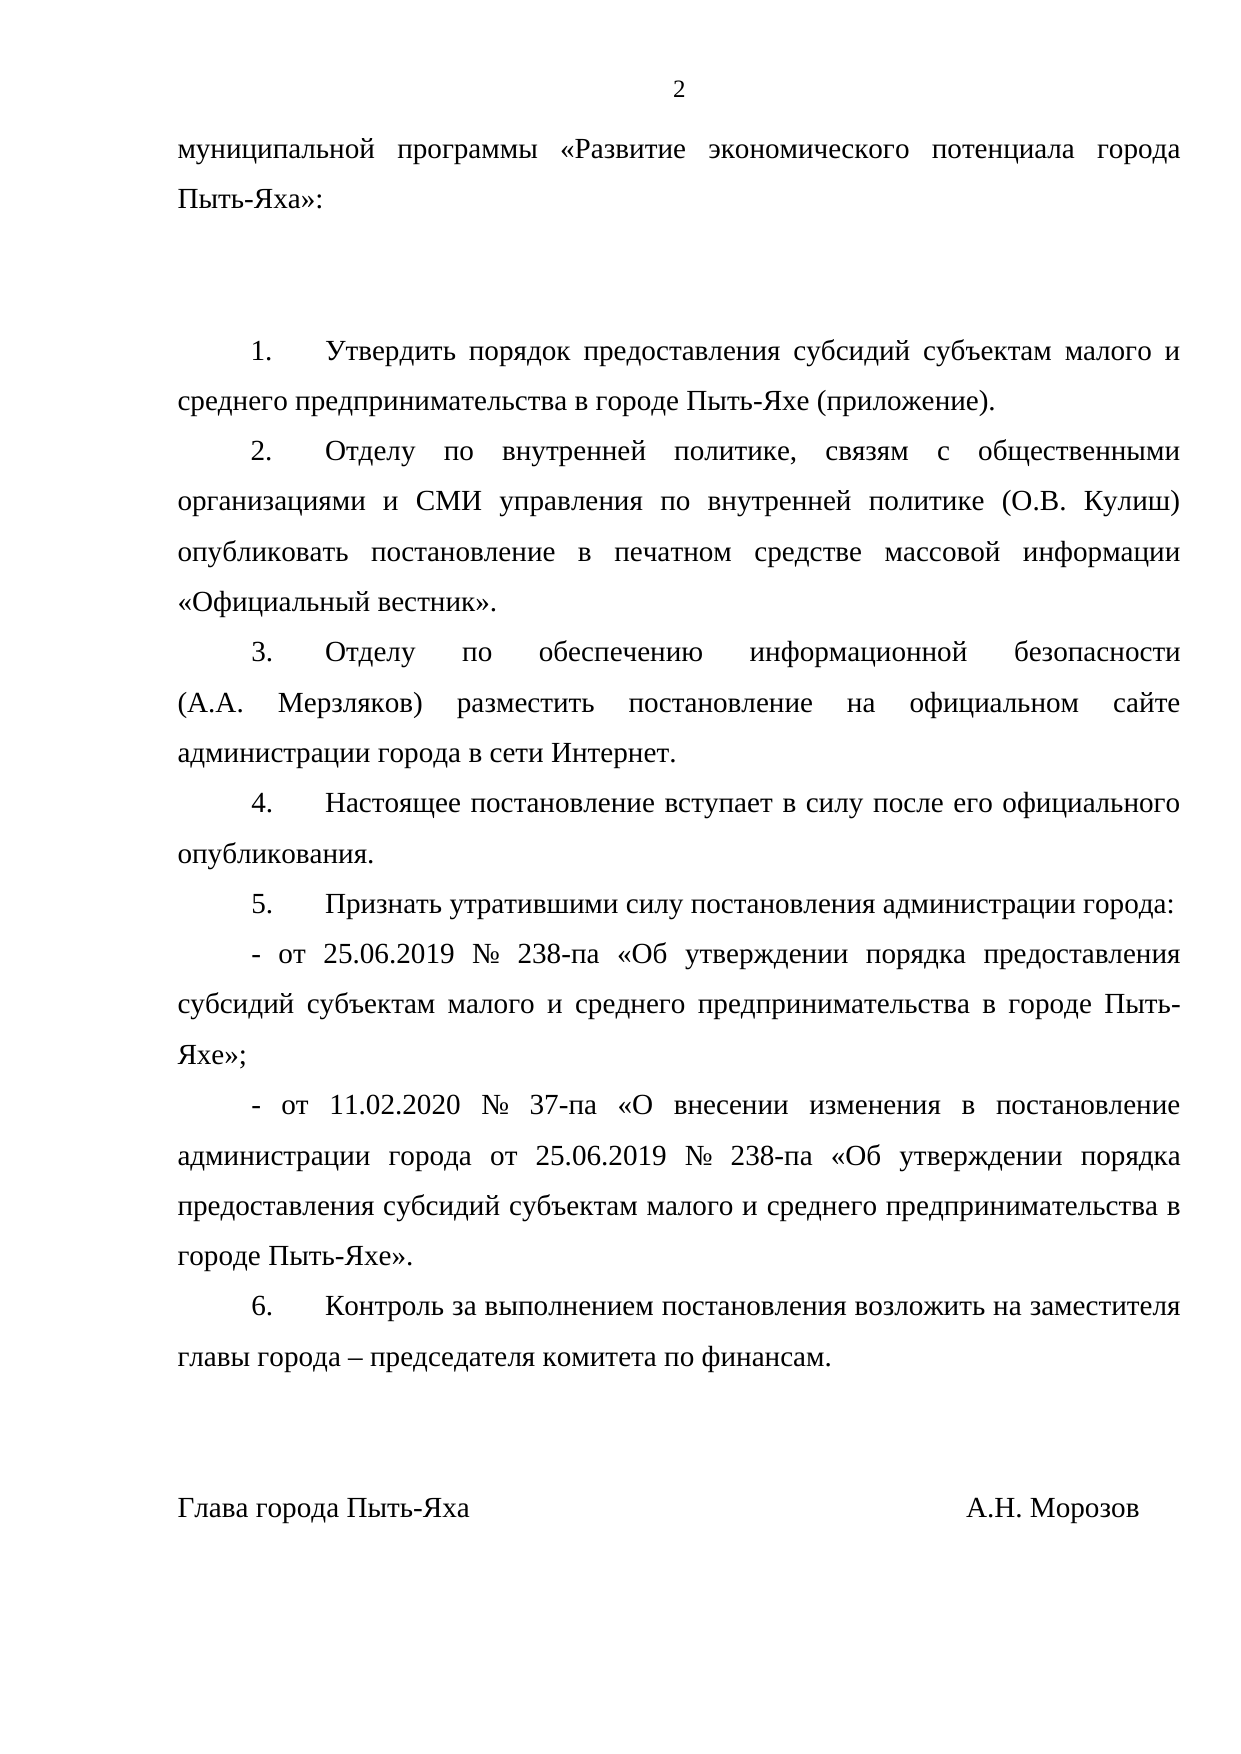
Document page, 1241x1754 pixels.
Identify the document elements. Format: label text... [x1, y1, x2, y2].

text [177, 131, 1181, 215]
text 2. Отделу по внутренней политике, связям с общественными организациями и СМИ управления по внутренней политике (О.В. Кулиш) опубликовать постановление в печатном средстве массовой информации «Официальный вестник». [177, 433, 1181, 618]
text Глава города Пыть-Яха А.Н. Морозов [177, 1490, 1181, 1523]
text - от 11.02.2020 № 37-па «О внесении изменения в постановление администрации города от 25.06.2019 № 238-па «Об утверждении порядка предоставления субсидий субъектам малого и среднего предпринимательства в городе Пыть-Яхе». [177, 1087, 1181, 1272]
text 4. Настоящее постановление вступает в силу после его официального опубликования. [177, 785, 1181, 869]
text 6. Контроль за выполнением постановления возложить на заместителя главы города – председателя комитета по финансам. [177, 1288, 1181, 1372]
text 1. Утвердить порядок предоставления субсидий субъектам малого и среднего предпринимательства в городе Пыть-Яхе (приложение). [177, 333, 1181, 416]
text - от 25.06.2019 № 238-па «Об утверждении порядка предоставления субсидий субъектам малого и среднего предпринимательства в городе Пыть-Яхе»; [177, 936, 1181, 1071]
text 5. Признать утратившими силу постановления администрации города: [177, 886, 1181, 919]
text 3. Отделу по обеспечению информационной безопасности (А.А. Мерзляков) разместить постановление на официальном сайте администрации города в сети Интернет. [177, 634, 1181, 769]
